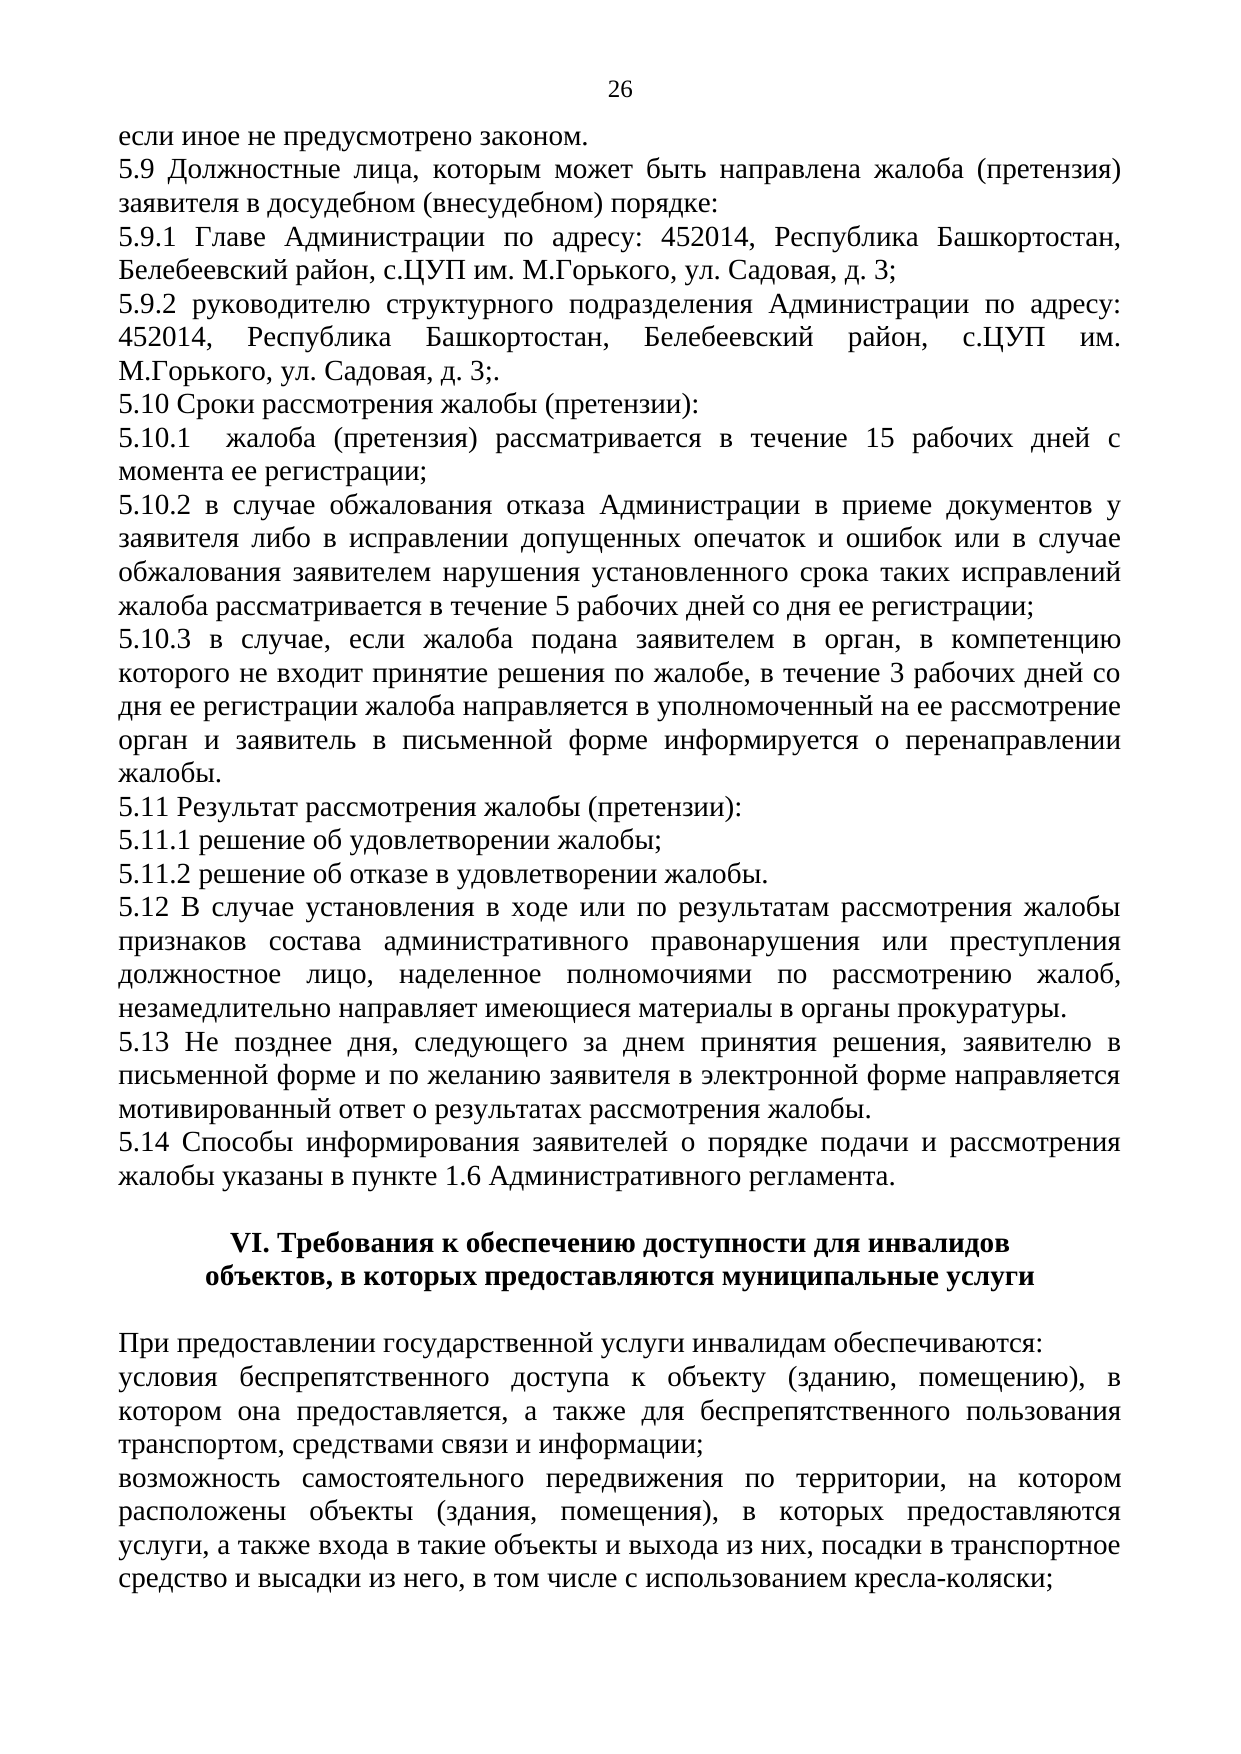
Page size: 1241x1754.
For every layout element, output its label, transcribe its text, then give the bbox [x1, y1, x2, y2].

text 5.13 Не позднее дня, следующего за днем принятия решения, заявителю в письменной форме и по желанию заявителя в электронной форме направляется мотивированный ответ о результатах рассмотрения жалобы. [118, 1024, 1122, 1124]
text 5.14 Способы информирования заявителей о порядке подачи и рассмотрения жалобы указаны в пункте 1.6 Административного регламента. [118, 1124, 1122, 1191]
text 5.11.1 решение об удовлетворении жалобы; [118, 822, 1122, 856]
text 5.11 Результат рассмотрения жалобы (претензии): [118, 789, 1122, 822]
text возможность самостоятельного передвижения по территории, на котором расположены объекты (здания, помещения), в которых предоставляются услуги, а также входа в такие объекты и выхода из них, посадки в транспортное средство и высадки из него, в том числе с использованием кресла-коляски; [118, 1460, 1122, 1594]
text 5.9.2 руководителю структурного подразделения Администрации по адресу: 452014, Республика Башкортостан, Белебеевский район, с.ЦУП им. М.Горького, ул. Садовая, д. 3;. [118, 286, 1122, 386]
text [118, 118, 1122, 152]
text 5.11.2 решение об отказе в удовлетворении жалобы. [118, 856, 1122, 889]
text объектов, в которых предоставляются муниципальные услуги [118, 1258, 1122, 1292]
text 5.9.1 Главе Администрации по адресу: 452014, Республика Башкортостан, Белебеевский район, с.ЦУП им. М.Горького, ул. Садовая, д. 3; [118, 219, 1122, 286]
text При предоставлении государственной услуги инвалидам обеспечиваются: [118, 1326, 1122, 1359]
text 5.10.3 в случае, если жалоба подана заявителем в орган, в компетенцию которого не входит принятие решения по жалобе, в течение 3 рабочих дней со дня ее регистрации жалоба направляется в уполномоченный на ее рассмотрение орган и заявитель в письменной форме информируется о перенаправлении жалобы. [118, 621, 1122, 789]
text 5.10 Сроки рассмотрения жалобы (претензии): [118, 386, 1122, 420]
text VI. Требования к обеспечению доступности для инвалидов [118, 1225, 1122, 1258]
text 5.12 В случае установления в ходе или по результатам рассмотрения жалобы признаков состава административного правонарушения или преступления должностное лицо, наделенное полномочиями по рассмотрению жалоб, незамедлительно направляет имеющиеся материалы в органы прокуратуры. [118, 889, 1122, 1024]
text 5.10.1 жалоба (претензия) рассматривается в течение 15 рабочих дней с момента ее регистрации; [118, 420, 1122, 487]
text 5.9 Должностные лица, которым может быть направлена жалоба (претензия) заявителя в досудебном (внесудебном) порядке: [118, 152, 1122, 219]
text условия беспрепятственного доступа к объекту (зданию, помещению), в котором она предоставляется, а также для беспрепятственного пользования транспортом, средствами связи и информации; [118, 1359, 1122, 1460]
text 5.10.2 в случае обжалования отказа Администрации в приеме документов у заявителя либо в исправлении допущенных опечаток и ошибок или в случае обжалования заявителем нарушения установленного срока таких исправлений жалоба рассматривается в течение 5 рабочих дней со дня ее регистрации; [118, 487, 1122, 621]
